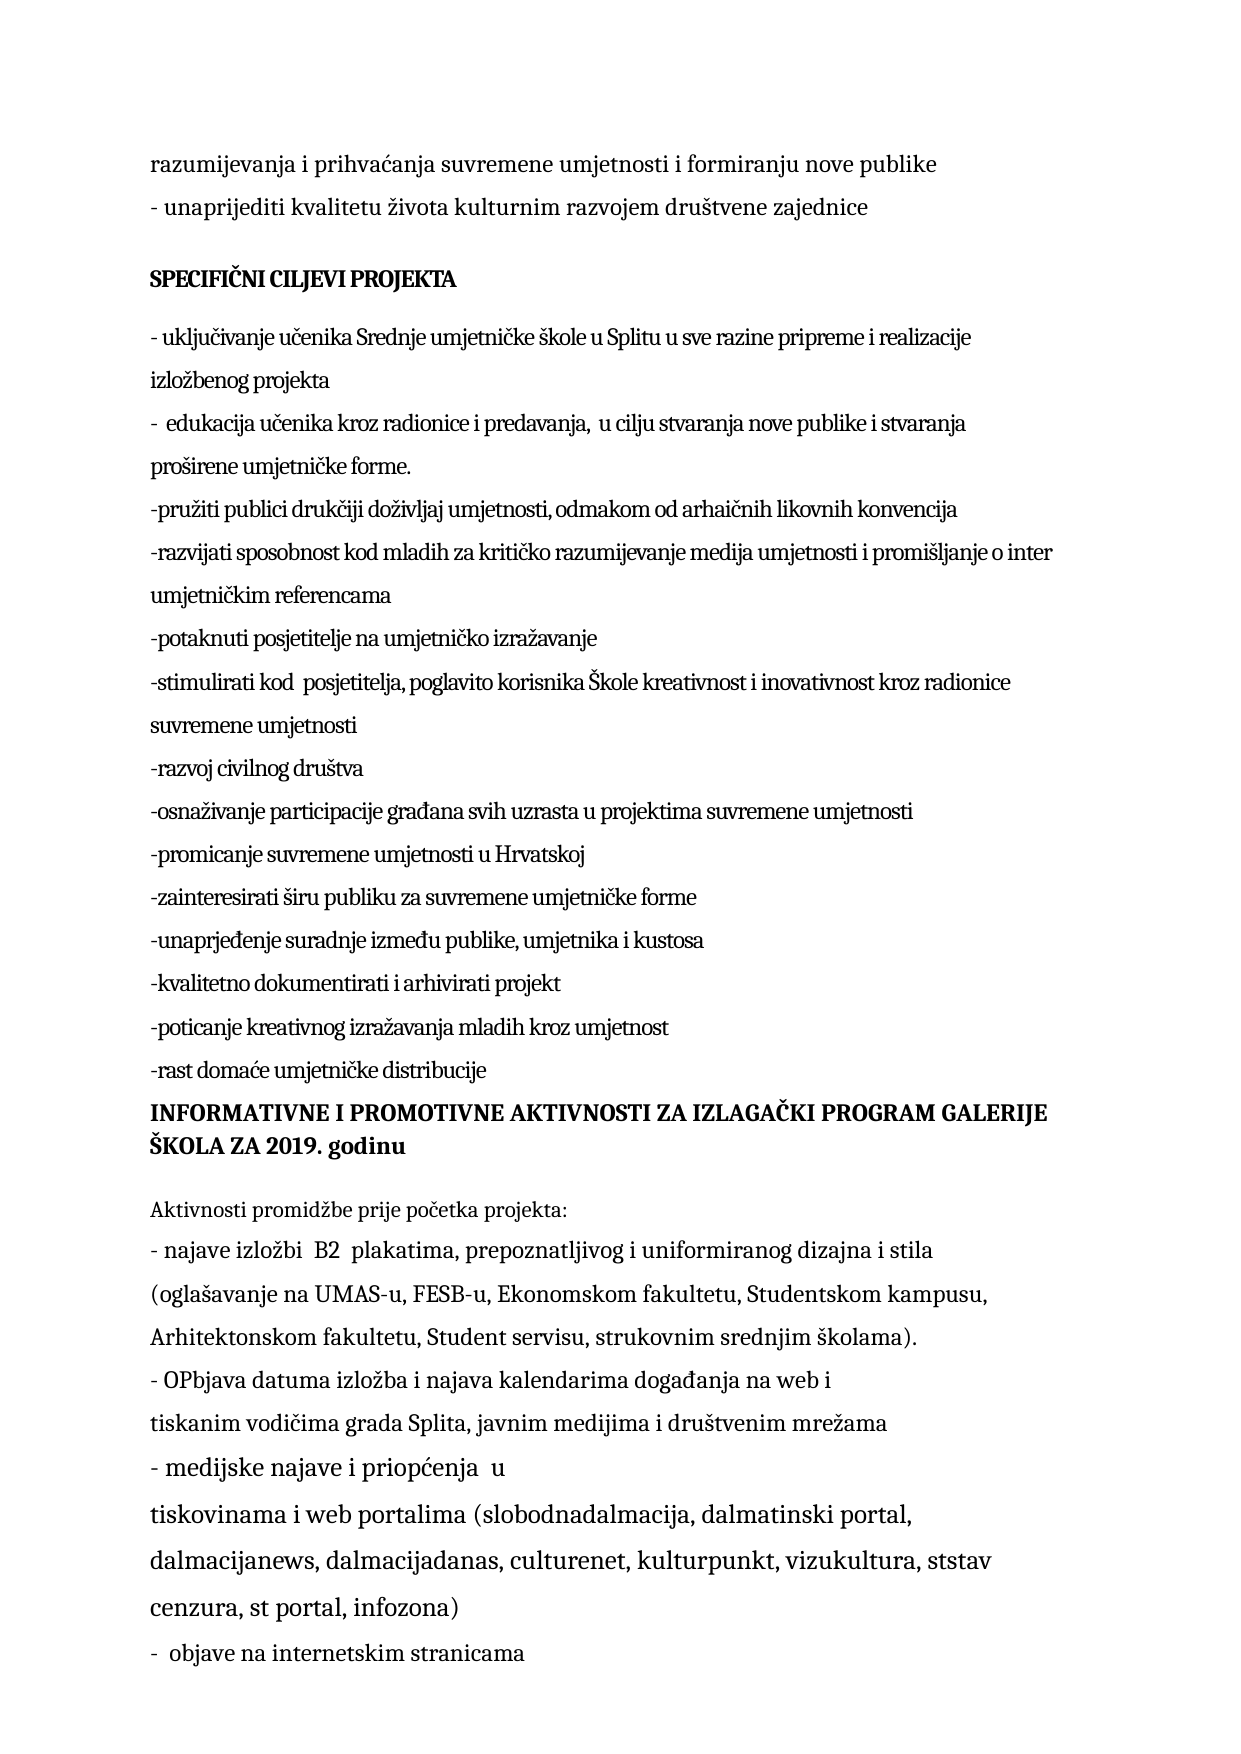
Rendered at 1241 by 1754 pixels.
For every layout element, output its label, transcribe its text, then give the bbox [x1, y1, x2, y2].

text - uključivanje učenika Srednje umjetničke škole u Splitu u sve razine pripreme i realizacije izložbenog projekta [150, 322, 1053, 394]
text - objave na internetskim stranicama [150, 1639, 1053, 1667]
text -unaprjeđenje suradnje između publike, umjetnika i kustosa [150, 926, 1053, 955]
text -kvalitetno dokumentirati i arhivirati projekt [150, 969, 1053, 998]
text -pružiti publici drukčiji doživljaj umjetnosti, odmakom od arhaičnih likovnih konvencija [150, 495, 1053, 524]
text Aktivnosti promidžbe prije početka projekta: [150, 1197, 1053, 1223]
text tiskanim vodičima grada Splita, javnim medijima i društvenim mrežama [150, 1409, 1053, 1438]
text -razvijati sposobnost kod mladih za kritičko razumijevanje medija umjetnosti i promišljanje o inter umjetničkim referencama [150, 538, 1053, 610]
text -zainteresirati širu publiku za suvremene umjetničke forme [150, 883, 1053, 912]
text - OPbjava datuma izložba i najava kalendarima događanja na web i [150, 1366, 1053, 1394]
text -stimulirati kod posjetitelja, poglavito korisnika Škole kreativnost i inovativnost kroz radionice suvremene umjetnosti [150, 667, 1053, 739]
text - edukacija učenika kroz radionice i predavanja, u cilju stvaranja nove publike i stvaranja proširene umjetničke forme. [150, 409, 1053, 481]
text -potaknuti posjetitelje na umjetničko izražavanje [150, 624, 1053, 653]
text -promicanje suvremene umjetnosti u Hrvatskoj [150, 840, 1053, 869]
text SPECIFIČNI CILJEVI PROJEKTA [150, 265, 1053, 294]
text -rast domaće umjetničke distribucije [150, 1056, 1053, 1084]
text -razvoj civilnog društva [150, 754, 1053, 782]
text - najave izložbi B2 plakatima, prepoznatljivog i uniformiranog dizajna i stila (oglašavanje na UMAS-u, FESB-u, Ekonomskom fakultetu, Studentskom kampusu, Arhitektonskom fakultetu, Student servisu, strukovnim srednjim školama). [150, 1236, 1053, 1351]
text - medijske najave i priopćenja u [150, 1452, 1053, 1483]
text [150, 150, 1053, 222]
text -poticanje kreativnog izražavanja mladih kroz umjetnost [150, 1012, 1053, 1041]
text -osnaživanje participacije građana svih uzrasta u projektima suvremene umjetnosti [150, 797, 1053, 826]
text INFORMATIVNE I PROMOTIVNE AKTIVNOSTI ZA IZLAGAČKI PROGRAM GALERIJE ŠKOLA ZA 2019. godinu [150, 1099, 1053, 1193]
text tiskovinama i web portalima (slobodnadalmacija, dalmatinski portal, dalmacijanews, dalmacijadanas, culturenet, kulturpunkt, vizukultura, ststav cenzura, st portal, infozona) [150, 1499, 1053, 1623]
